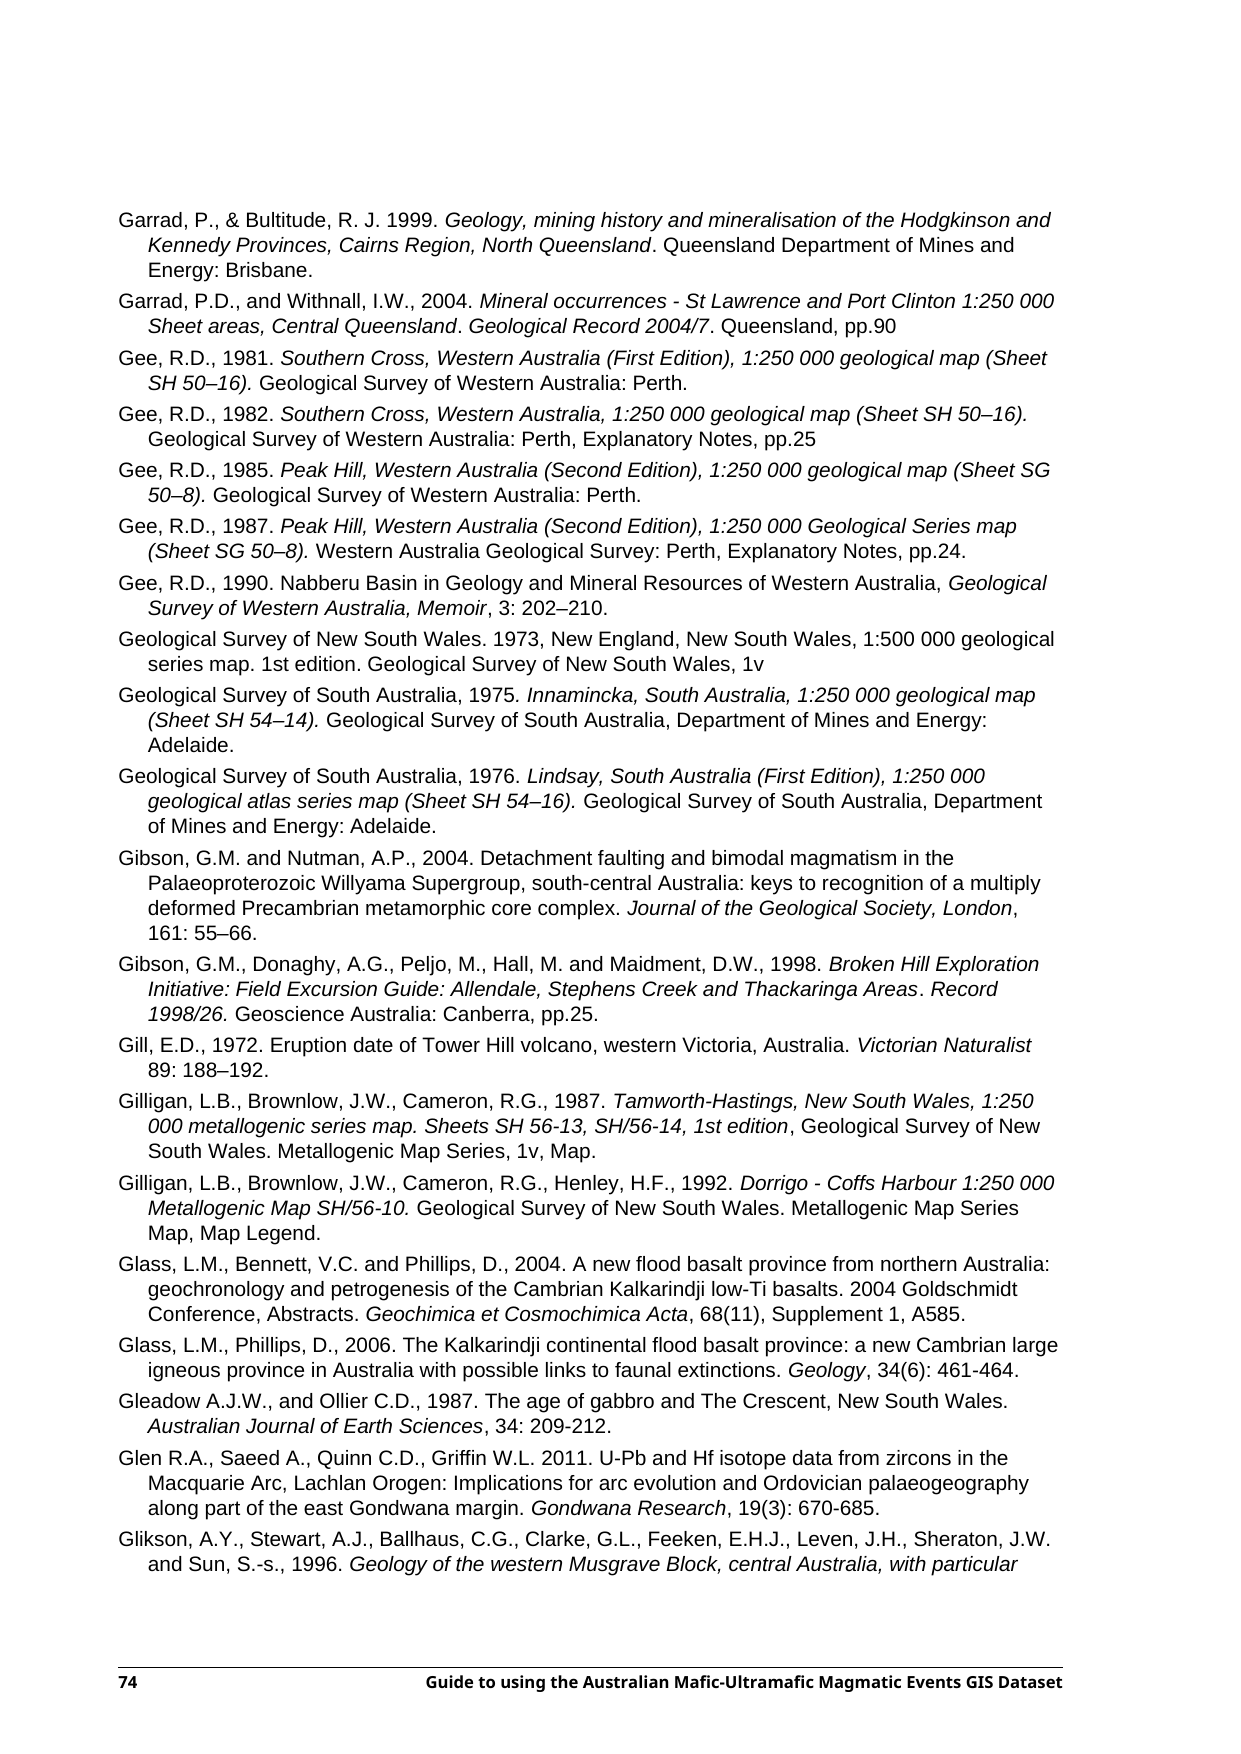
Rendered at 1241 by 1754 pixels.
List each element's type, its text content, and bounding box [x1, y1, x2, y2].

text Gee, R.D., 1987. Peak Hill, Western Australia (Second Edition), 1:250 000 Geological Series map (Sheet SG 50–8). Western Australia Geological Survey: Perth, Explanatory Notes, pp.24. [118, 513, 1063, 563]
text Gilligan, L.B., Brownlow, J.W., Cameron, R.G., 1987. Tamworth-Hastings, New South Wales, 1:250 000 metallogenic series map. Sheets SH 56-13, SH/56-14, 1st edition, Geological Survey of New South Wales. Metallogenic Map Series, 1v, Map. [118, 1088, 1063, 1163]
text Gibson, G.M., Donaghy, A.G., Peljo, M., Hall, M. and Maidment, D.W., 1998. Broken Hill Exploration Initiative: Field Excursion Guide: Allendale, Stephens Creek and Thackaringa Areas. Record 1998/26. Geoscience Australia: Canberra, pp.25. [118, 951, 1063, 1026]
text Gee, R.D., 1982. Southern Cross, Western Australia, 1:250 000 geological map (Sheet SH 50–16). Geological Survey of Western Australia: Perth, Explanatory Notes, pp.25 [118, 401, 1063, 451]
text Garrad, P.D., and Withnall, I.W., 2004. Mineral occurrences - St Lawrence and Port Clinton 1:250 000 Sheet areas, Central Queensland. Geological Record 2004/7. Queensland, pp.90 [118, 288, 1063, 338]
text Geological Survey of South Australia, 1976. Lindsay, South Australia (First Edition), 1:250 000 geological atlas series map (Sheet SH 54–16). Geological Survey of South Australia, Department of Mines and Energy: Adelaide. [118, 763, 1063, 838]
text Gleadow A.J.W., and Ollier C.D., 1987. The age of gabbro and The Crescent, New South Wales. Australian Journal of Earth Sciences, 34: 209-212. [118, 1388, 1063, 1438]
text Geological Survey of South Australia, 1975. Innamincka, South Australia, 1:250 000 geological map (Sheet SH 54–14). Geological Survey of South Australia, Department of Mines and Energy: Adelaide. [118, 682, 1063, 757]
text Glass, L.M., Bennett, V.C. and Phillips, D., 2004. A new flood basalt province from northern Australia: geochronology and petrogenesis of the Cambrian Kalkarindji low-Ti basalts. 2004 Goldschmidt Conference, Abstracts. Geochimica et Cosmochimica Acta, 68(11), Supplement 1, A585. [118, 1251, 1063, 1326]
text Glass, L.M., Phillips, D., 2006. The Kalkarindji continental flood basalt province: a new Cambrian large igneous province in Australia with possible links to faunal extinctions. Geology, 34(6): 461-464. [118, 1332, 1063, 1382]
text Garrad, P., & Bultitude, R. J. 1999. Geology, mining history and mineralisation of the Hodgkinson and Kennedy Provinces, Cairns Region, North Queensland. Queensland Department of Mines and Energy: Brisbane. [118, 207, 1063, 282]
text Geological Survey of New South Wales. 1973, New England, New South Wales, 1:500 000 geological series map. 1st edition. Geological Survey of New South Wales, 1v [118, 626, 1063, 676]
text Gee, R.D., 1985. Peak Hill, Western Australia (Second Edition), 1:250 000 geological map (Sheet SG 50–8). Geological Survey of Western Australia: Perth. [118, 457, 1063, 507]
text Gibson, G.M. and Nutman, A.P., 2004. Detachment faulting and bimodal magmatism in the Palaeoproterozoic Willyama Supergroup, south-central Australia: keys to recognition of a multiply deformed Precambrian metamorphic core complex. Journal of the Geological Society, London, 161: 55–66. [118, 844, 1063, 944]
text Gee, R.D., 1990. Nabberu Basin in Geology and Mineral Resources of Western Australia, Geological Survey of Western Australia, Memoir, 3: 202–210. [118, 569, 1063, 619]
text Gilligan, L.B., Brownlow, J.W., Cameron, R.G., Henley, H.F., 1992. Dorrigo - Coffs Harbour 1:250 000 Metallogenic Map SH/56-10. Geological Survey of New South Wales. Metallogenic Map Series Map, Map Legend. [118, 1169, 1063, 1244]
text Glen R.A., Saeed A., Quinn C.D., Griffin W.L. 2011. U-Pb and Hf isotope data from zircons in the Macquarie Arc, Lachlan Orogen: Implications for arc evolution and Ordovician palaeogeography along part of the east Gondwana margin. Gondwana Research, 19(3): 670-685. [118, 1444, 1063, 1519]
text Gee, R.D., 1981. Southern Cross, Western Australia (First Edition), 1:250 000 geological map (Sheet SH 50–16). Geological Survey of Western Australia: Perth. [118, 344, 1063, 394]
text Gill, E.D., 1972. Eruption date of Tower Hill volcano, western Victoria, Australia. Victorian Naturalist 89: 188–192. [118, 1032, 1063, 1082]
